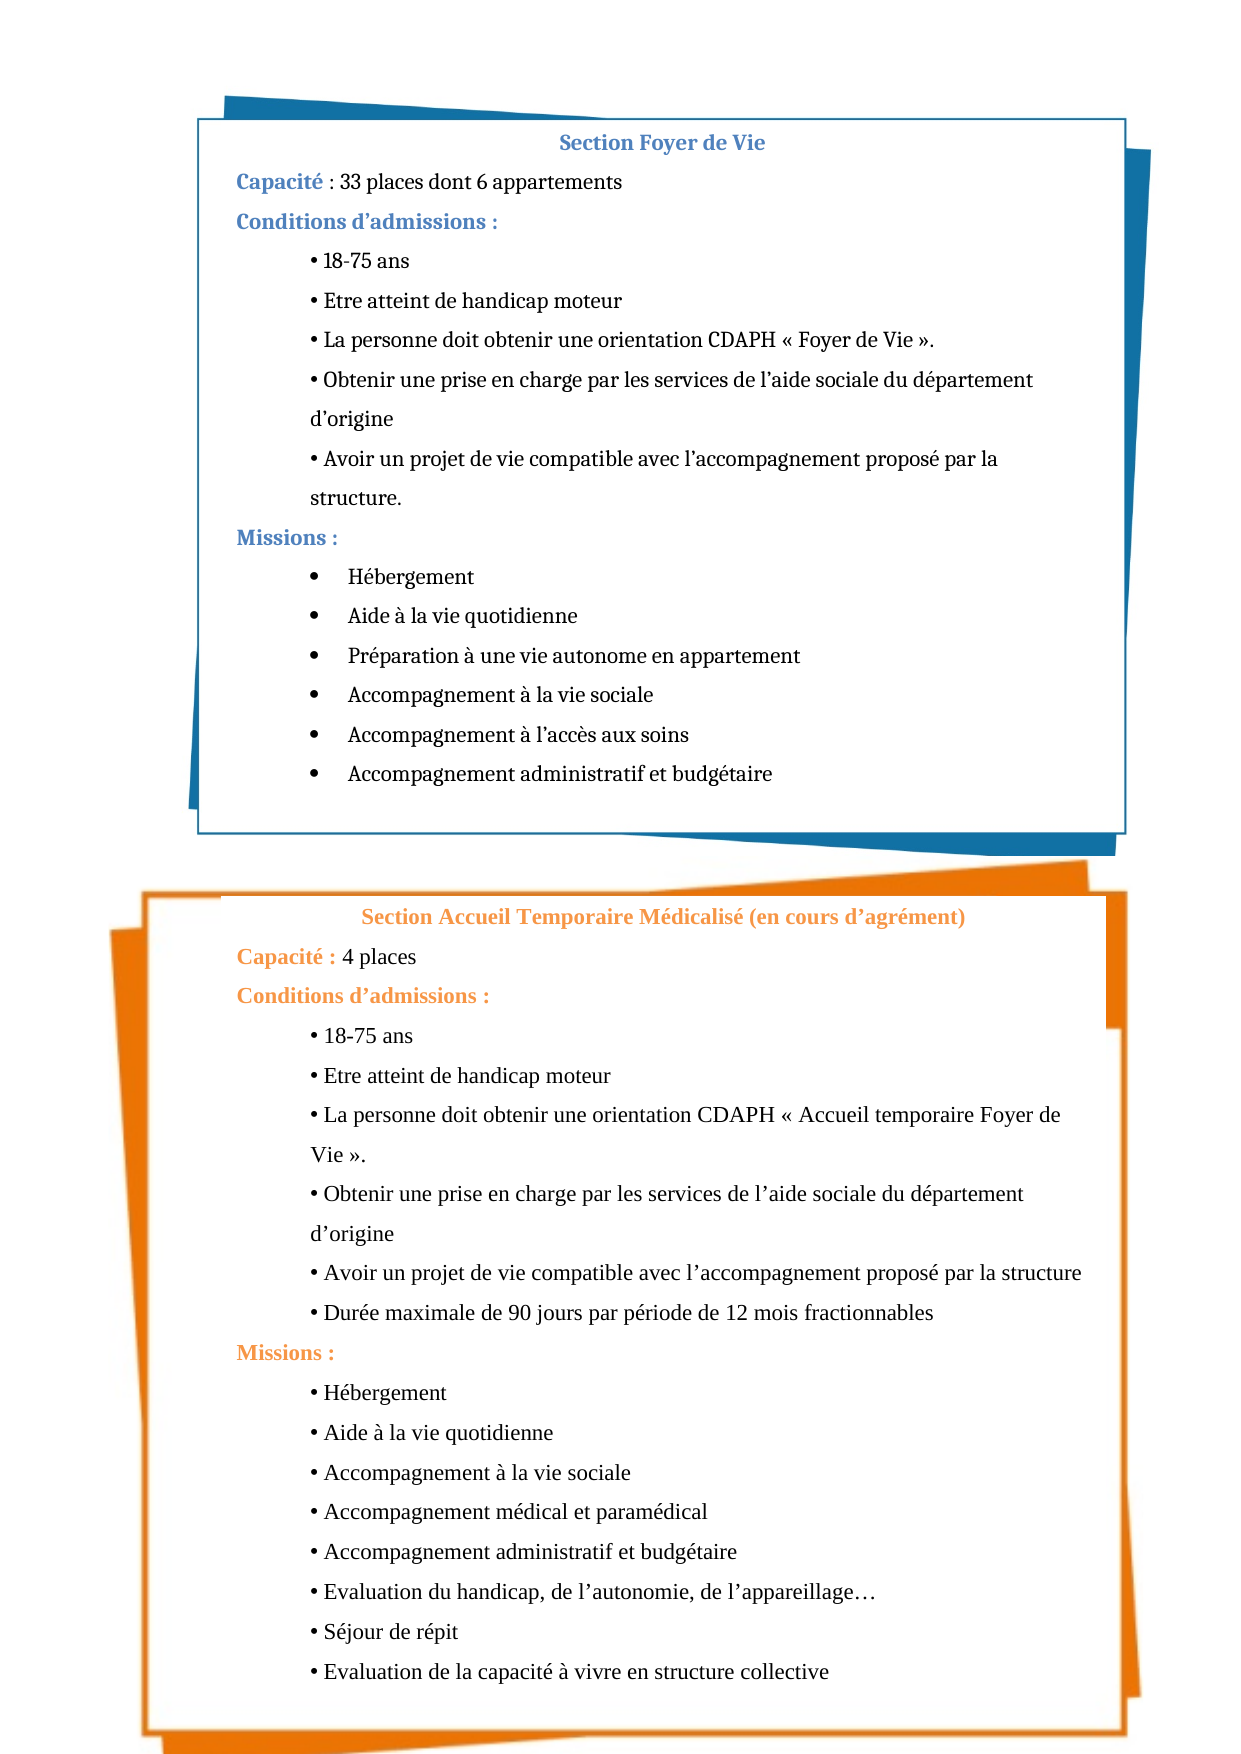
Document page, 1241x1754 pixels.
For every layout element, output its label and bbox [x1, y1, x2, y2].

picture [108, 74, 1159, 1754]
